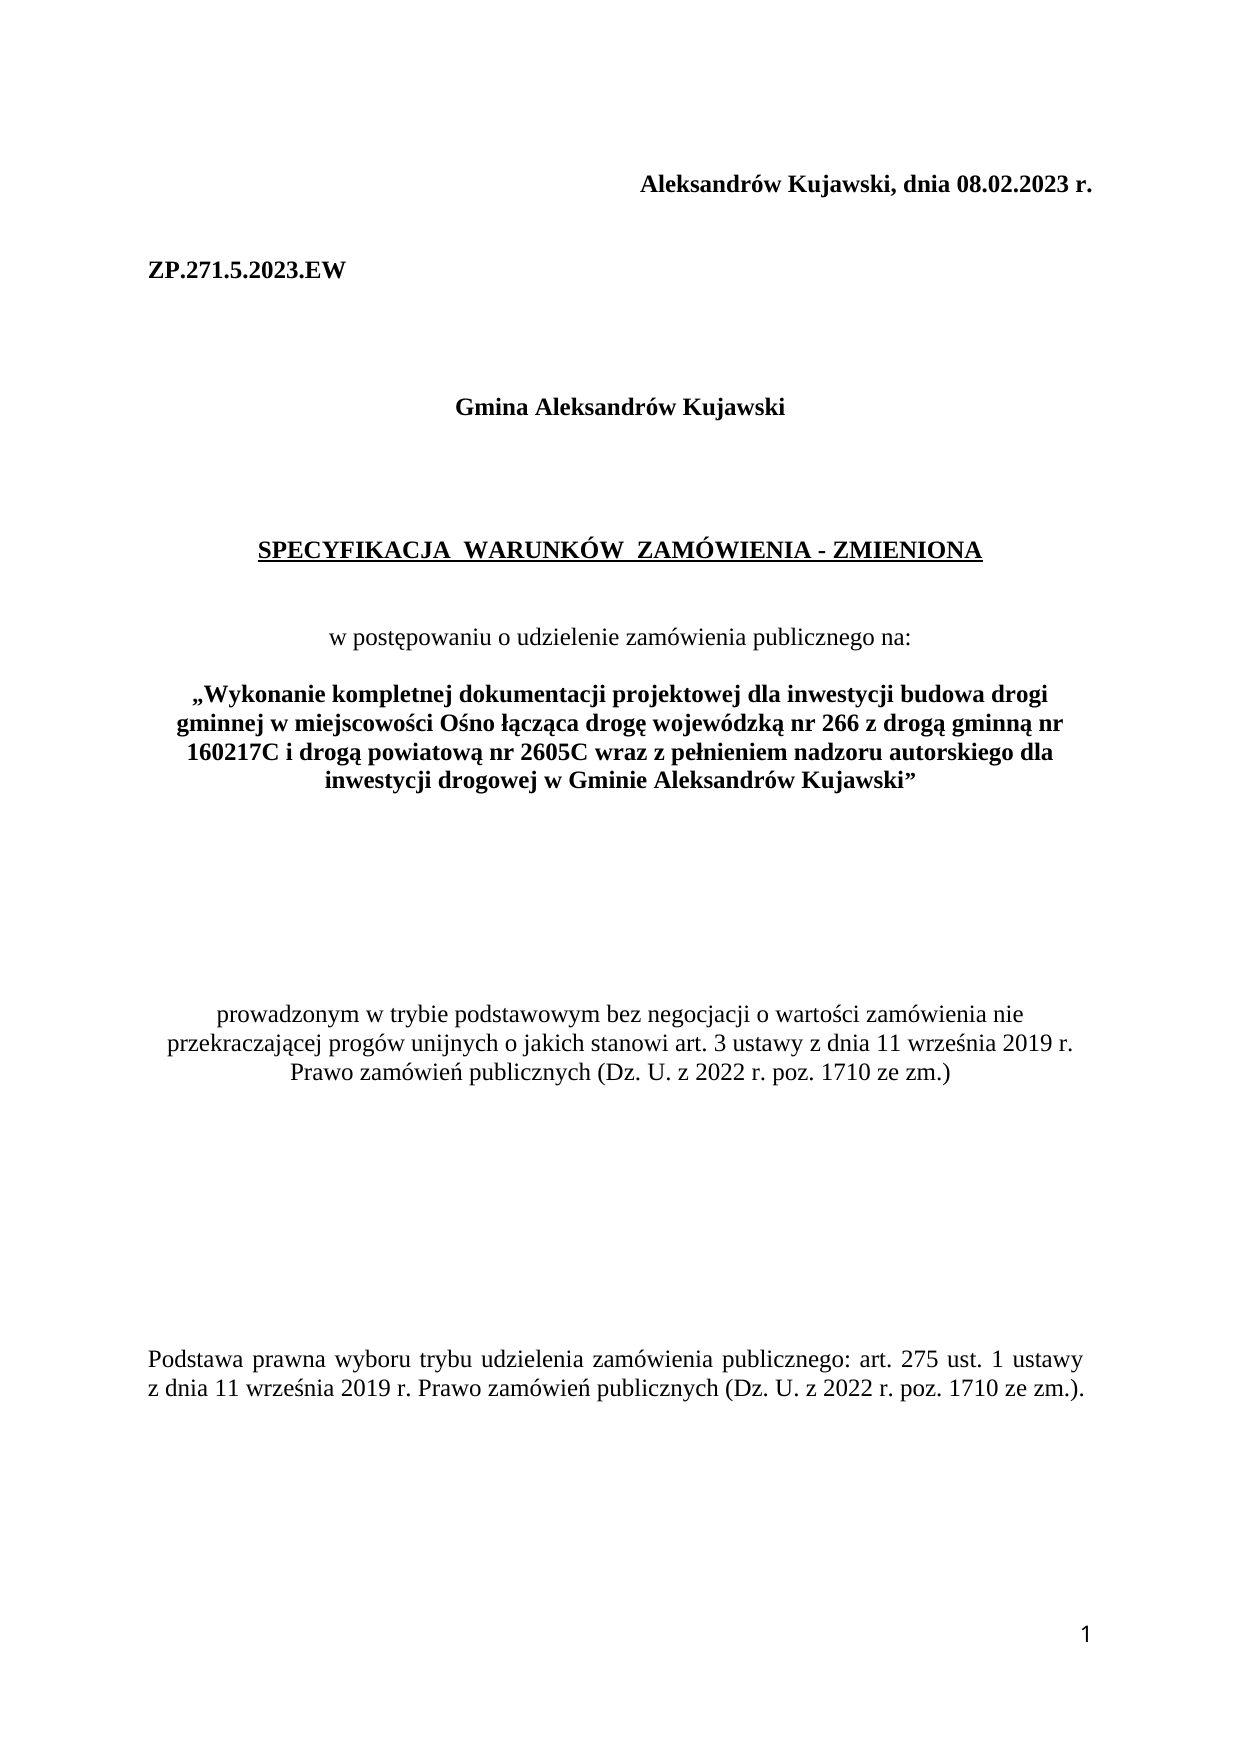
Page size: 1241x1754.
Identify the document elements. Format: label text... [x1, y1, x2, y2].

text w postępowaniu o udzielenie zamówienia publicznego na: [148, 622, 1093, 650]
text prowadzonym w trybie podstawowym bez negocjacji o wartości zamówienia nie przekraczającej progów unijnych o jakich stanowi art. 3 ustawy z dnia 11 września 2019 r. Prawo zamówień publicznych (Dz. U. z 2022 r. poz. 1710 ze zm.) [148, 999, 1093, 1086]
text ZP.271.5.2023.EW [148, 255, 1093, 284]
text Aleksandrów Kujawski, dnia 08.02.2023 r. [148, 169, 1093, 197]
text SPECYFIKACJA WARUNKÓW ZAMÓWIENIA - ZMIENIONA [148, 535, 1093, 564]
text Podstawa prawna wyboru trybu udzielenia zamówienia publicznego: art. 275 ust. 1 ustawy z dnia 11 września 2019 r. Prawo zamówień publicznych (Dz. U. z 2022 r. poz. 1710 ze zm.). [148, 1344, 1093, 1402]
text „Wykonanie kompletnej dokumentacji projektowej dla inwestycji budowa drogi gminnej w miejscowości Ośno łącząca drogę wojewódzką nr 266 z drogą gminną nr 160217C i drogą powiatową nr 2605C wraz z pełnieniem nadzoru autorskiego dla inwestycji drogowej w Gminie Aleksandrów Kujawski” [148, 679, 1093, 794]
text Gmina Aleksandrów Kujawski [148, 392, 1093, 420]
